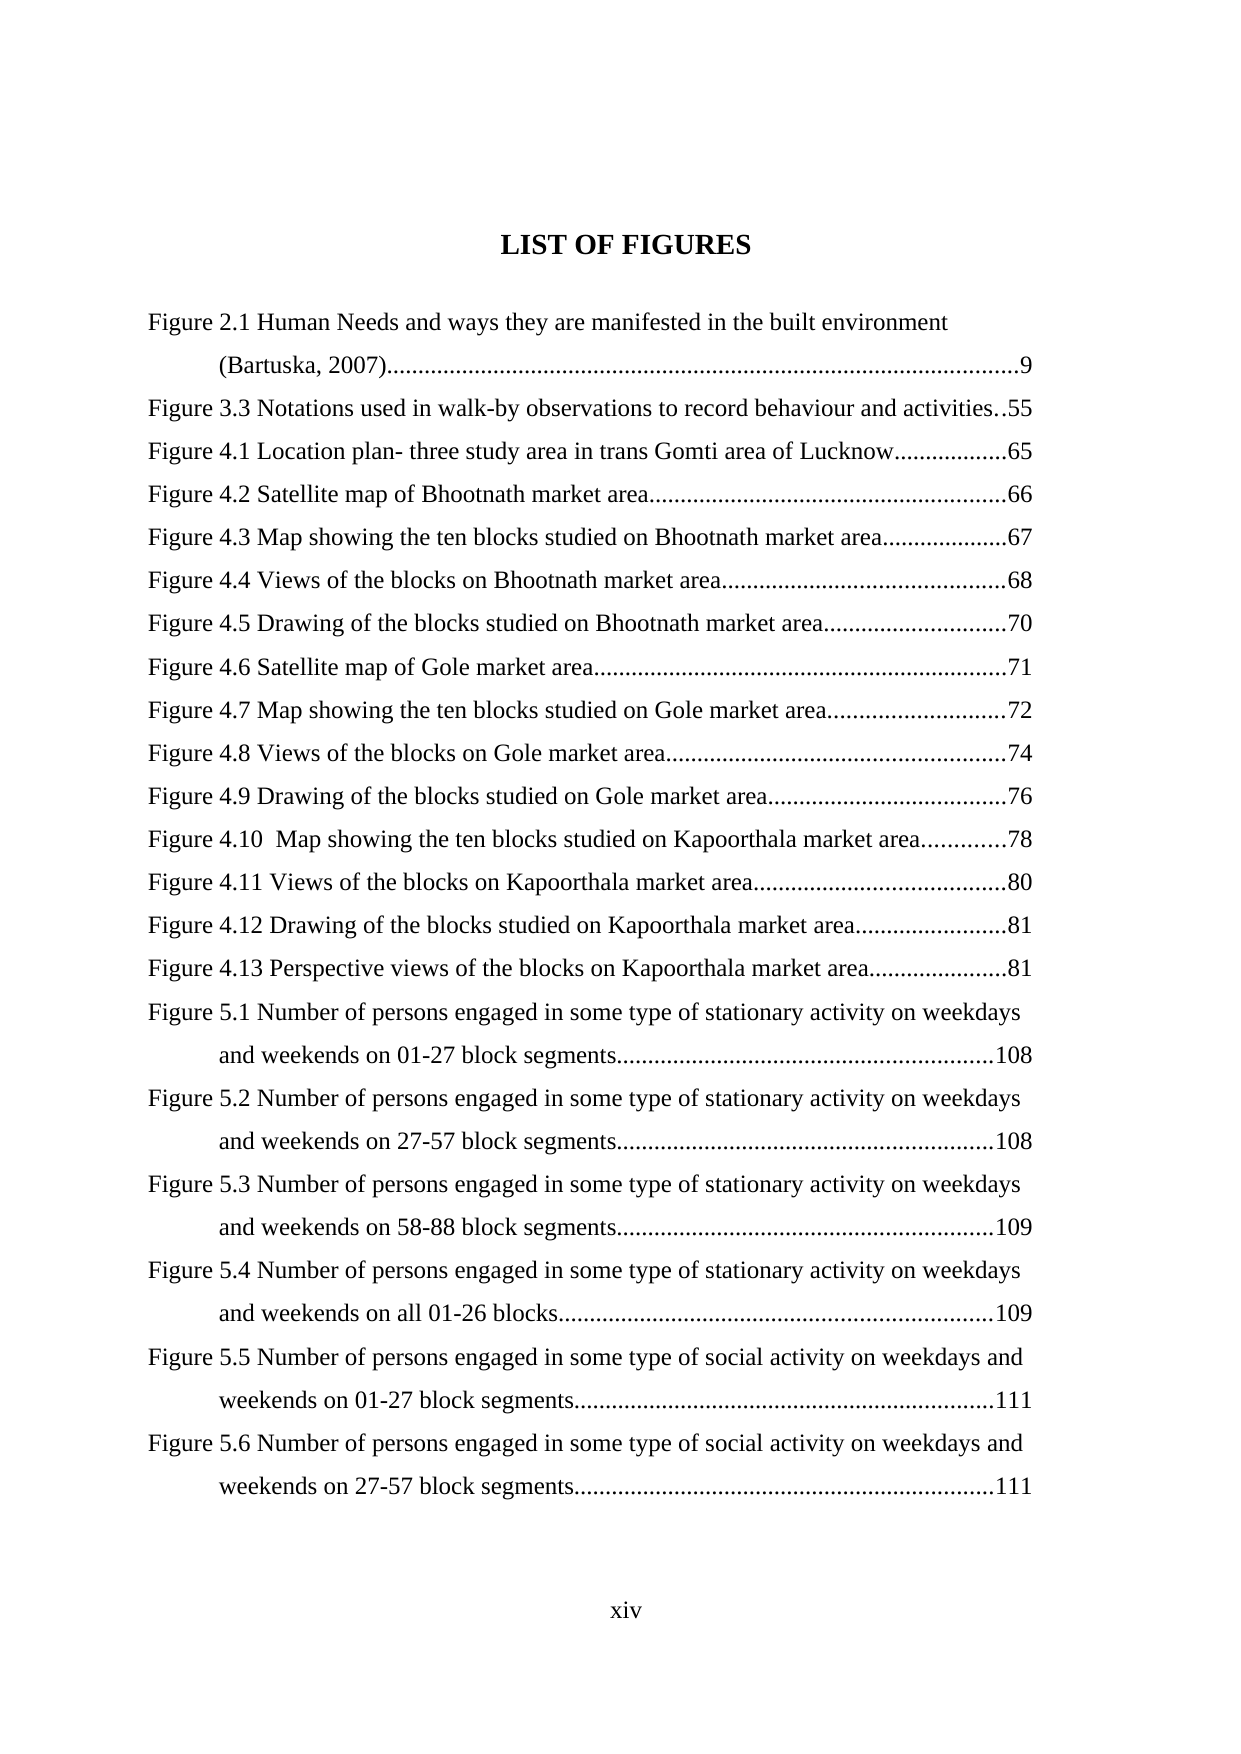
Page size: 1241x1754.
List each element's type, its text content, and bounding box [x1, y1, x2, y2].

text Figure 4.3 Map showing the ten blocks studied on Bhootnath market area 67 [148, 522, 1033, 551]
text Figure 4.11 Views of the blocks on Kapoorthala market area 80 [148, 867, 1033, 896]
text Figure 4.2 Satellite map of Bhootnath market area 66 [148, 479, 1033, 508]
text Figure 4.8 Views of the blocks on Gole market area 74 [148, 738, 1033, 767]
text Figure 4.5 Drawing of the blocks studied on Bhootnath market area 70 [148, 608, 1033, 637]
text Figure 5.3 Number of persons engaged in some type of stationary activity on weekdays and weekends on 58-88 block segments 109 [148, 1169, 1033, 1241]
text Figure 5.6 Number of persons engaged in some type of social activity on weekdays and weekends on 27-57 block segments 111 [148, 1428, 1033, 1500]
text Figure 4.7 Map showing the ten blocks studied on Gole market area 72 [148, 695, 1033, 723]
text Figure 4.12 Drawing of the blocks studied on Kapoorthala market area 81 [148, 910, 1033, 939]
text Figure 4.1 Location plan- three study area in trans Gomti area of Lucknow 65 [148, 436, 1033, 465]
text Figure 5.1 Number of persons engaged in some type of stationary activity on weekdays and weekends on 01-27 block segments 108 [148, 997, 1033, 1068]
text Figure 5.4 Number of persons engaged in some type of stationary activity on weekdays and weekends on all 01-26 blocks 109 [148, 1255, 1033, 1327]
text Figure 4.9 Drawing of the blocks studied on Gole market area 76 [148, 781, 1033, 810]
text Figure 4.4 Views of the blocks on Bhootnath market area 68 [148, 565, 1033, 594]
text Figure 4.13 Perspective views of the blocks on Kapoorthala market area 81 [148, 953, 1033, 982]
text Figure 5.2 Number of persons engaged in some type of stationary activity on weekdays and weekends on 27-57 block segments 108 [148, 1083, 1033, 1155]
text LIST OF FIGURES [148, 227, 1033, 261]
text Figure 4.6 Satellite map of Gole market area 71 [148, 652, 1033, 680]
text Figure 2.1 Human Needs and ways they are manifested in the built environment (Bartuska, 2007) 9 [148, 307, 1033, 378]
text Figure 3.3 Notations used in walk-by observations to record behaviour and activities 55 [148, 393, 1033, 422]
text Figure 5.5 Number of persons engaged in some type of social activity on weekdays and weekends on 01-27 block segments 111 [148, 1342, 1033, 1413]
text Figure 4.10 Map showing the ten blocks studied on Kapoorthala market area 78 [148, 824, 1033, 853]
